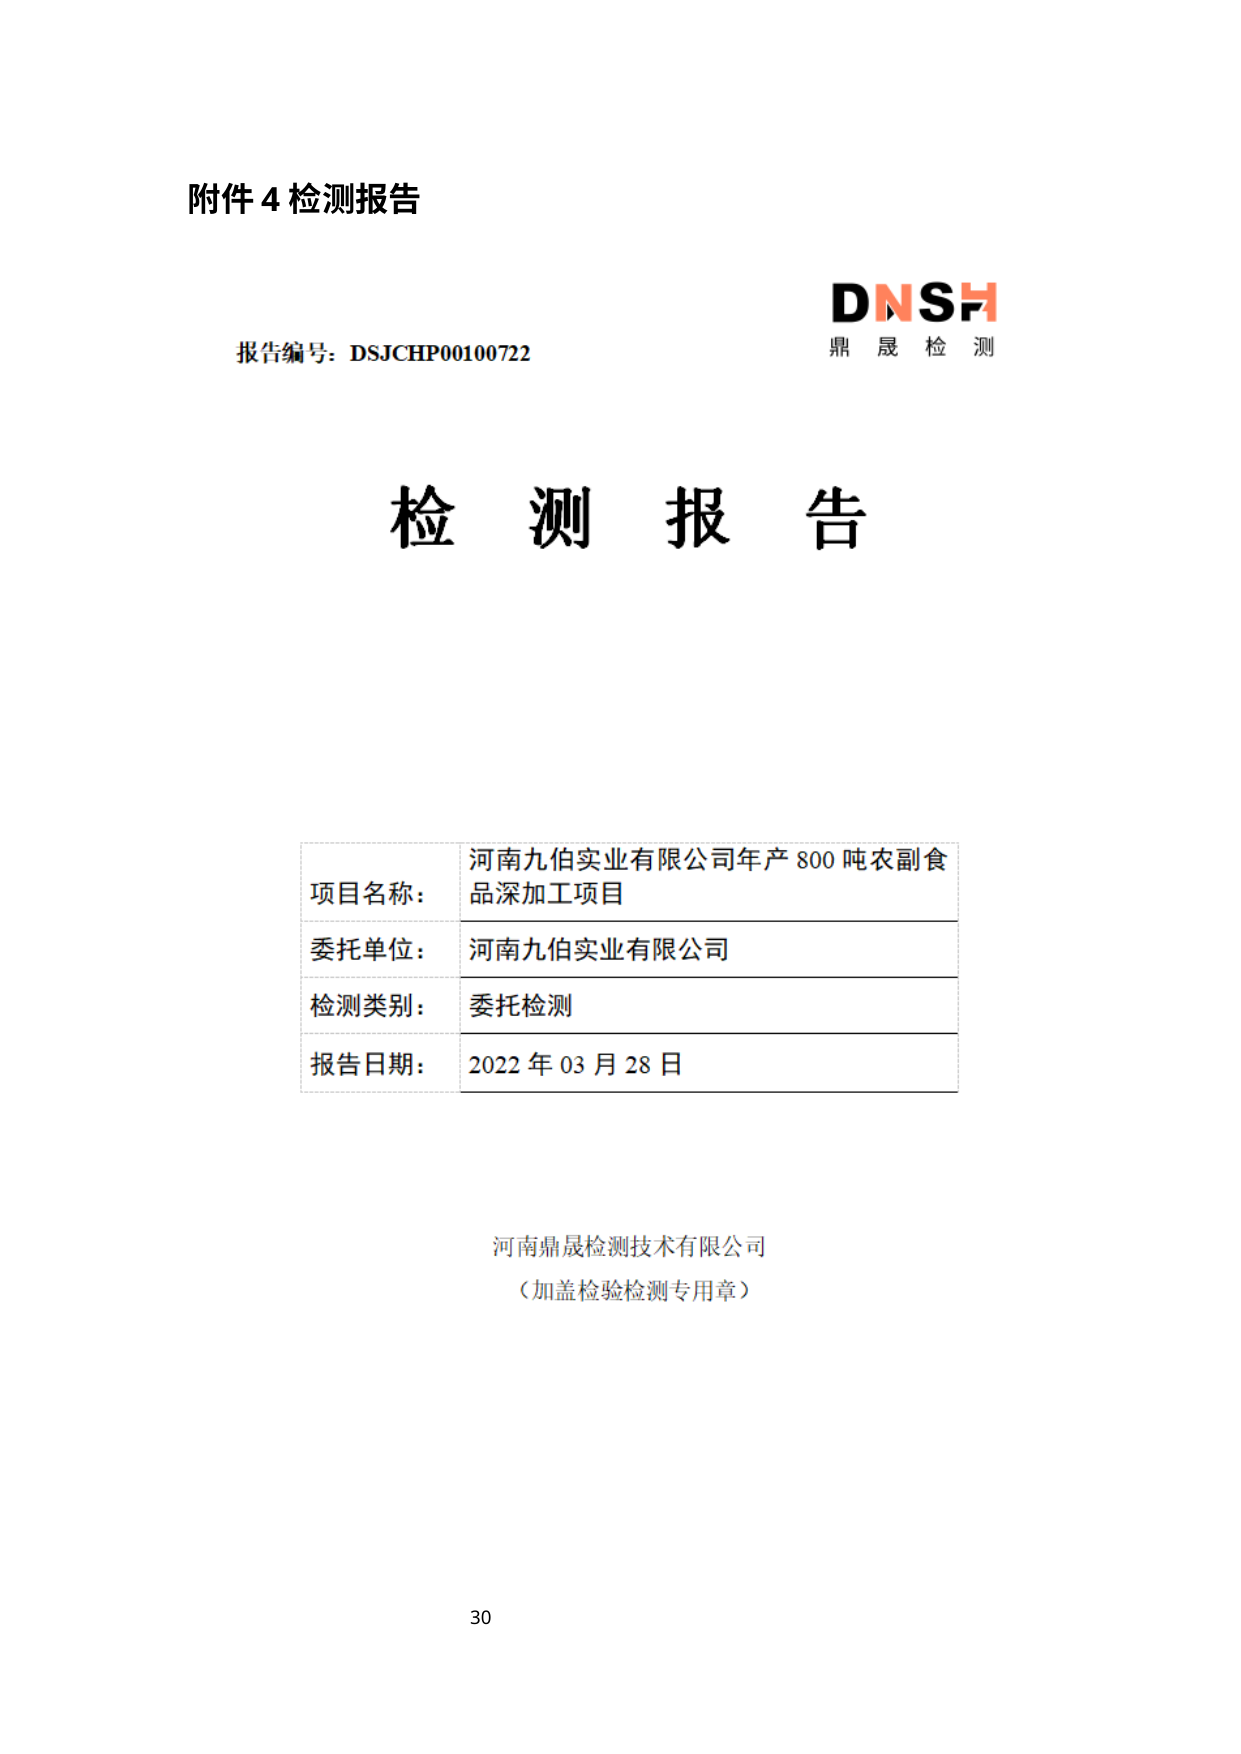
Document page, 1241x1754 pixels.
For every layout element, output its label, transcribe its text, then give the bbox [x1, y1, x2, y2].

subtitle 附件4 检测报告 [187, 172, 1053, 242]
picture [187, 242, 1053, 1363]
